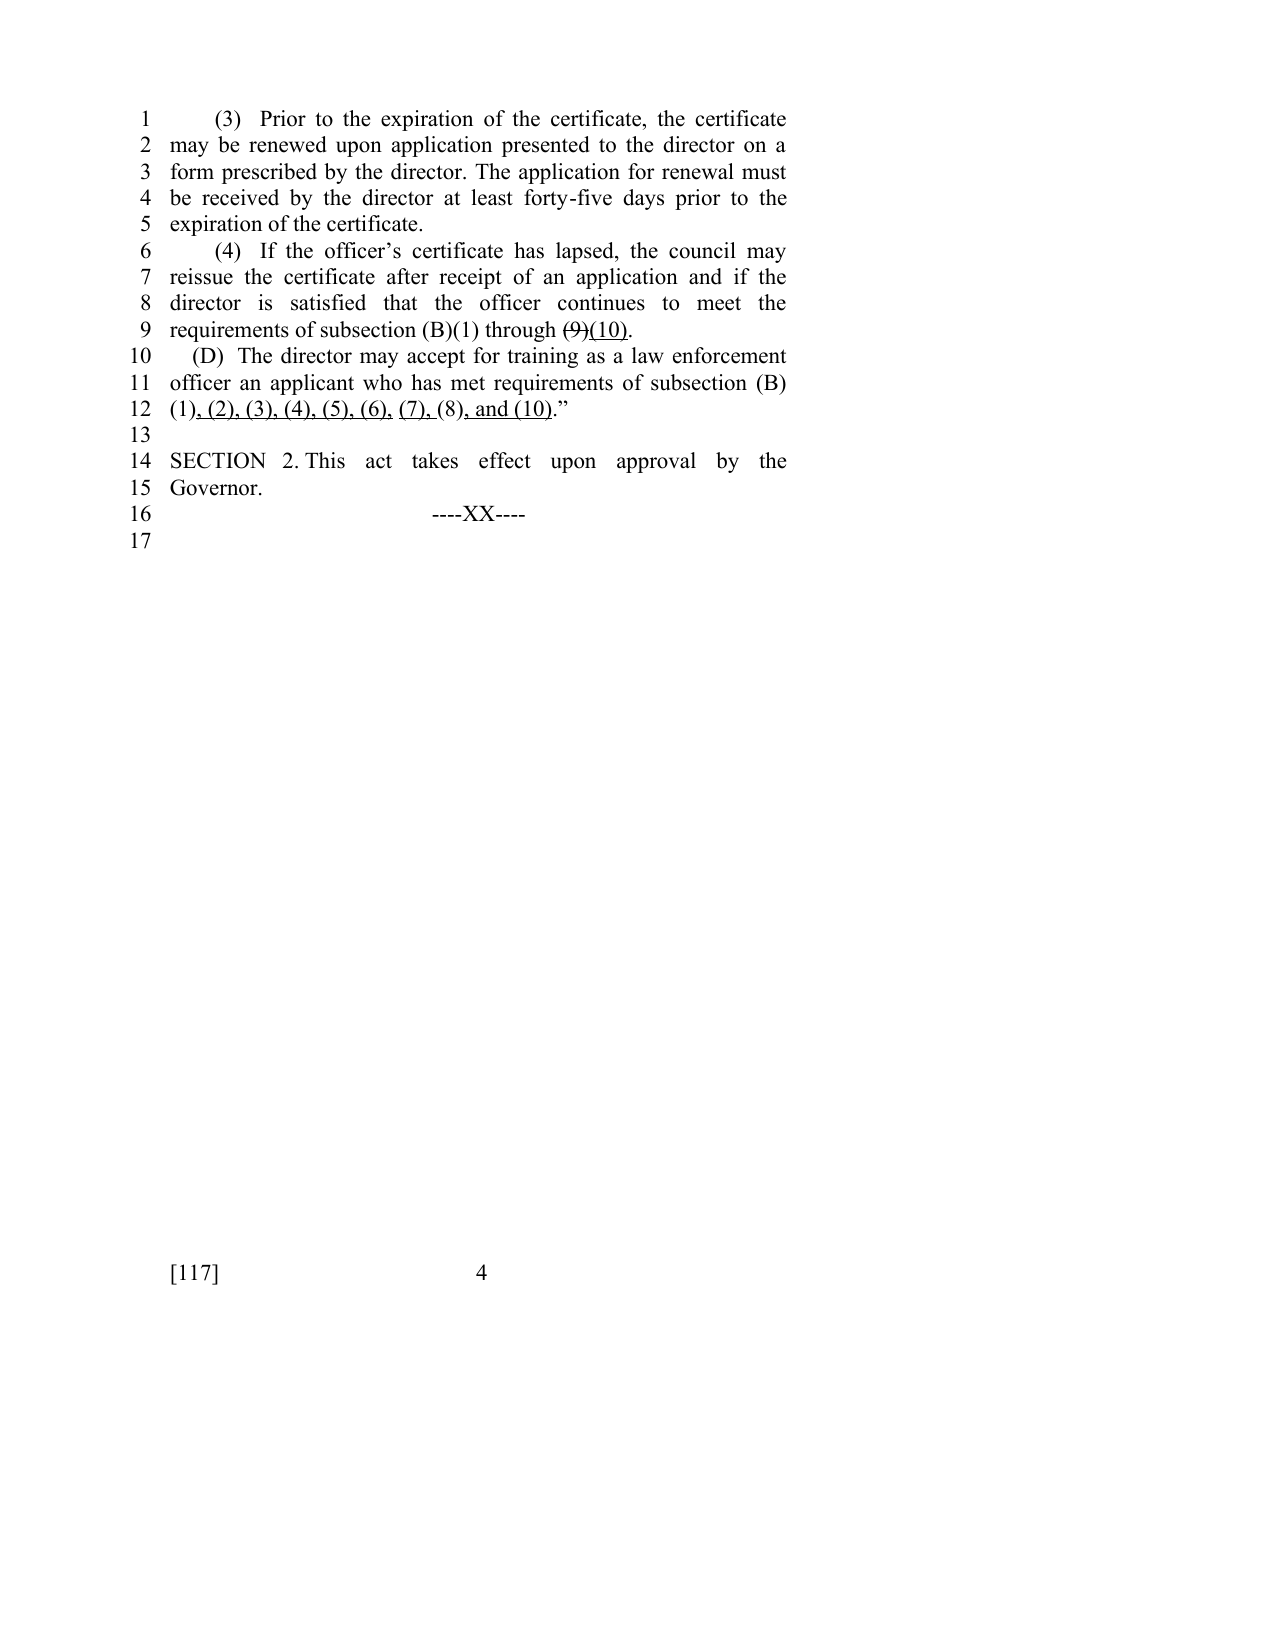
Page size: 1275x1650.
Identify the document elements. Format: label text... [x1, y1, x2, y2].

text (D) The director may accept for training as a law enforcement officer an applicant who has met requirements of subsection (B)(1), (2), (3), (4), (5), (6), (7), (8), and (10).” [169, 342, 787, 421]
text SECTION 2. This act takes effect upon approval by the Governor. [169, 448, 787, 500]
text (3) Prior to the expiration of the certificate, the certificate may be renewed upon application presented to the director on a form prescribed by the director. The application for renewal must be received by the director at least forty-five days prior to the expiration of the certificate. [169, 105, 787, 237]
text ----XX---- [169, 500, 787, 527]
text (4) If the officer’s certificate has lapsed, the council may reissue the certificate after receipt of an application and if the director is satisfied that the officer continues to meet the requirements of subsection (B)(1) through (9)(10). [169, 237, 787, 342]
